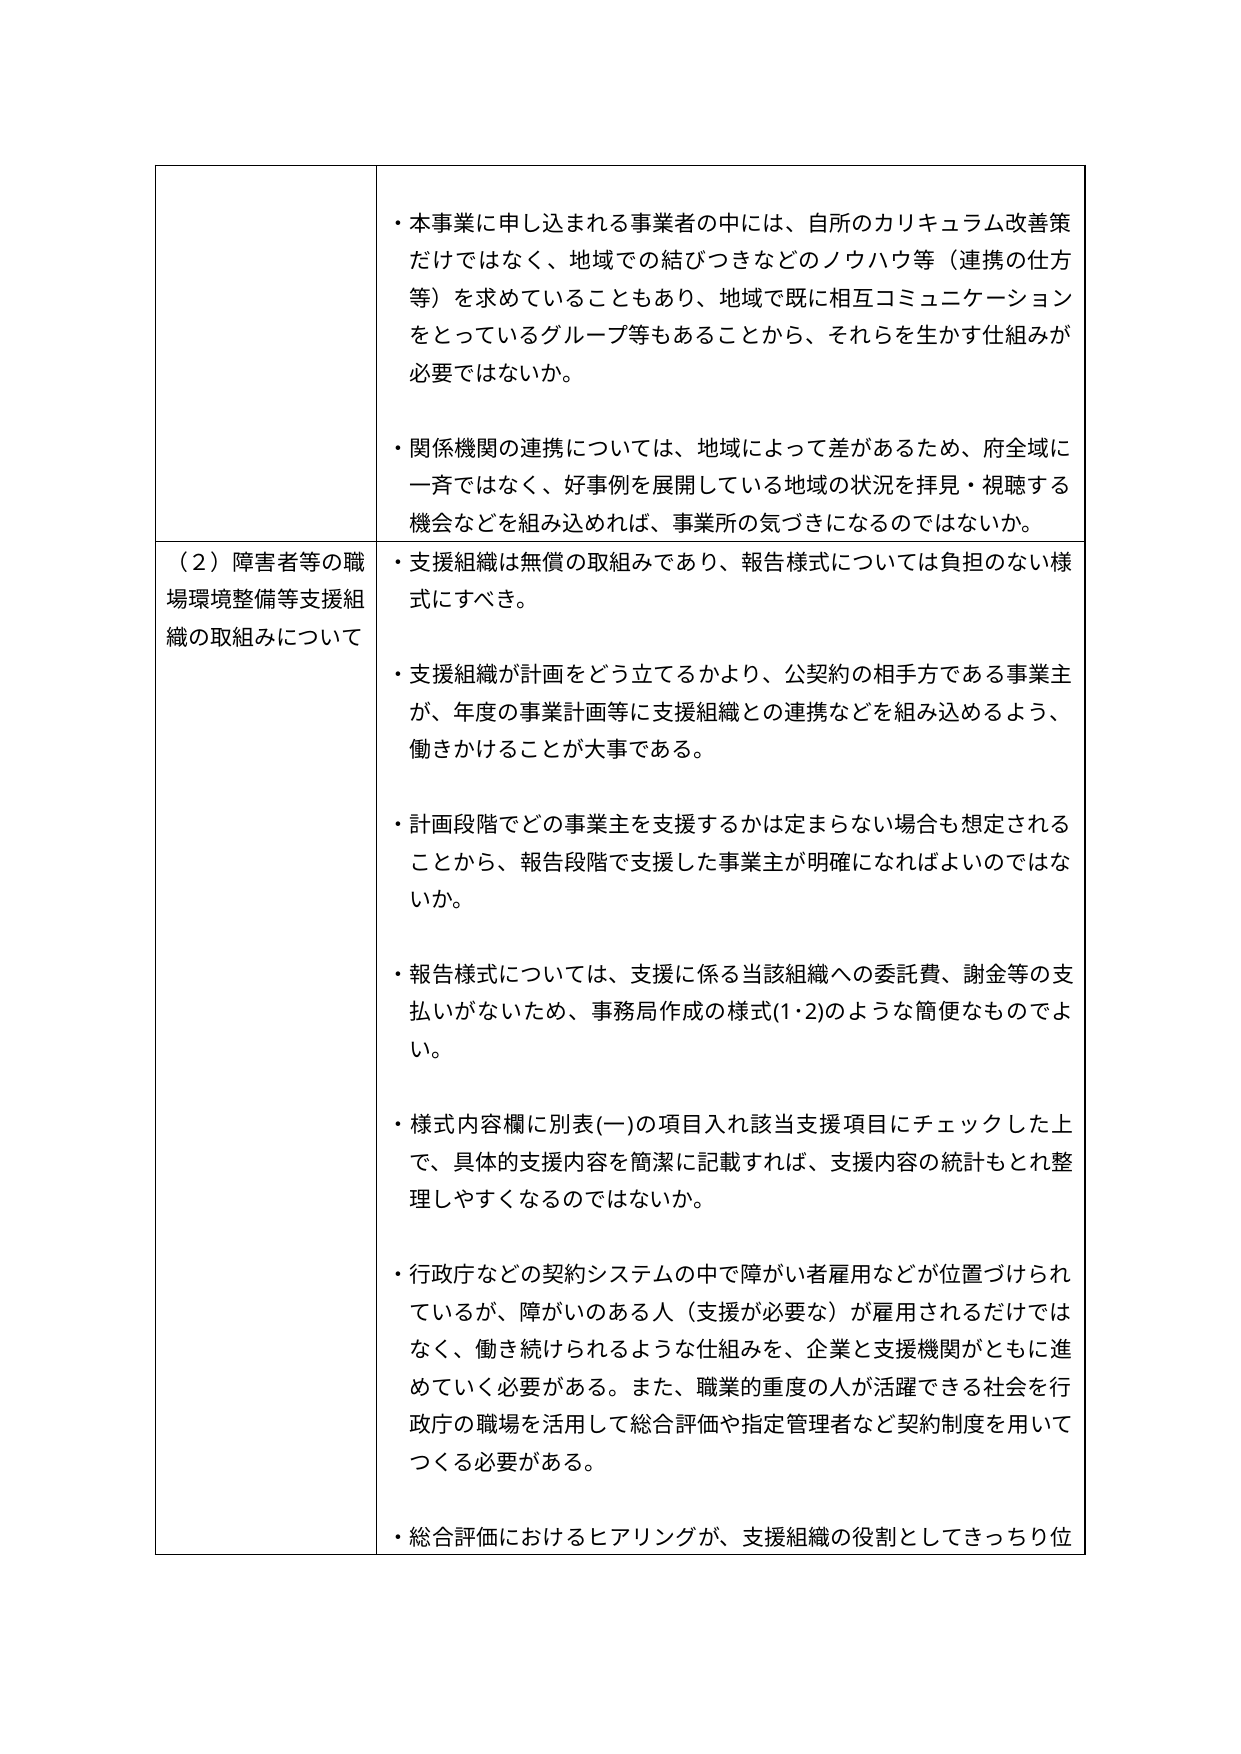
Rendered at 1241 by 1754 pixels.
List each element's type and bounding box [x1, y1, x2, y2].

table_cell [377, 542, 1084, 1554]
table_cell [156, 542, 376, 1554]
table_cell [156, 166, 376, 541]
table_cell [377, 166, 1084, 541]
